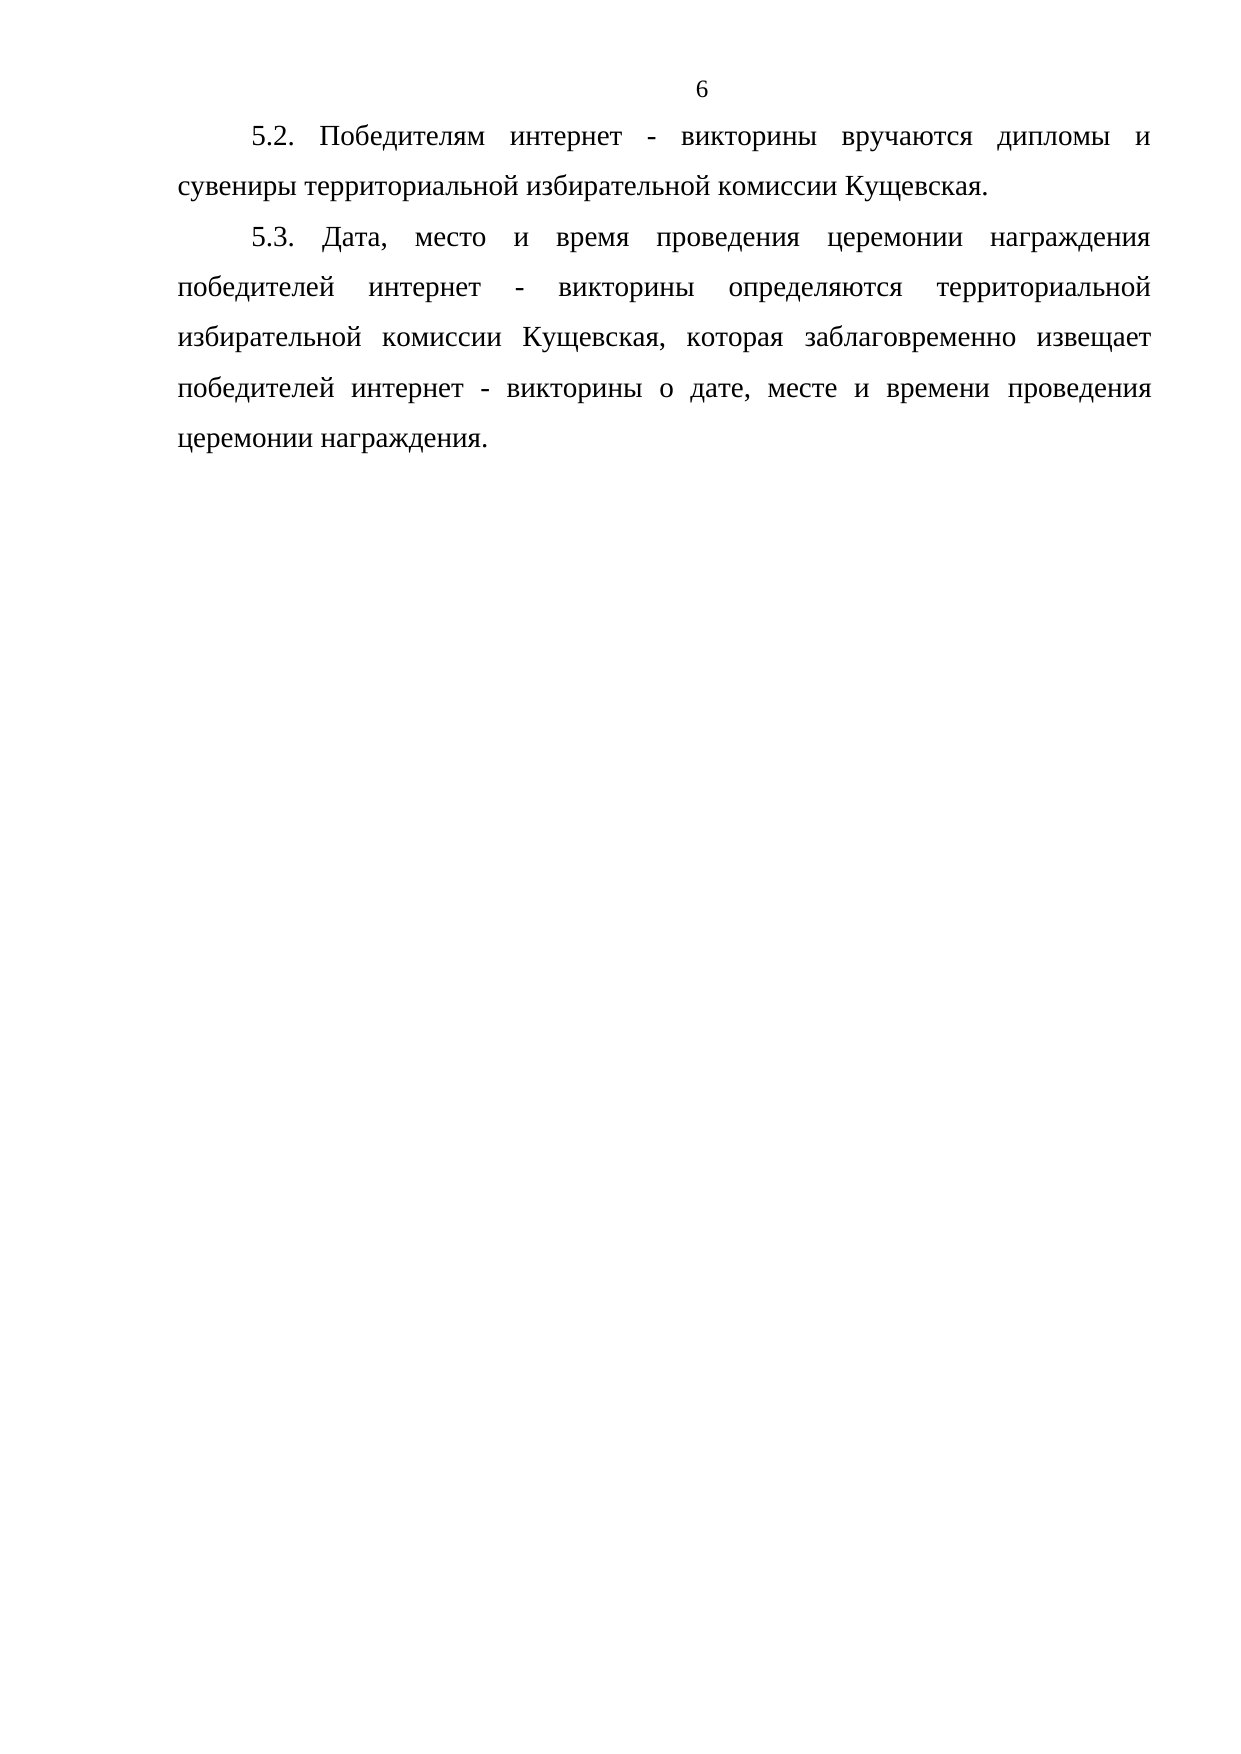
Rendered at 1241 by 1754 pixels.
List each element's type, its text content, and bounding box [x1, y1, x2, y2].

text 5.3. Дата, место и время проведения церемонии награждения победителей интернет - викторины определяются территориальной избирательной комиссии Кущевская, которая заблаговременно извещает победителей интернет - викторины о дате, месте и времени проведения церемонии награждения. [177, 219, 1152, 453]
text 5.2. Победителям интернет - викторины вручаются дипломы и сувениры территориальной избирательной комиссии Кущевская. [177, 118, 1152, 202]
